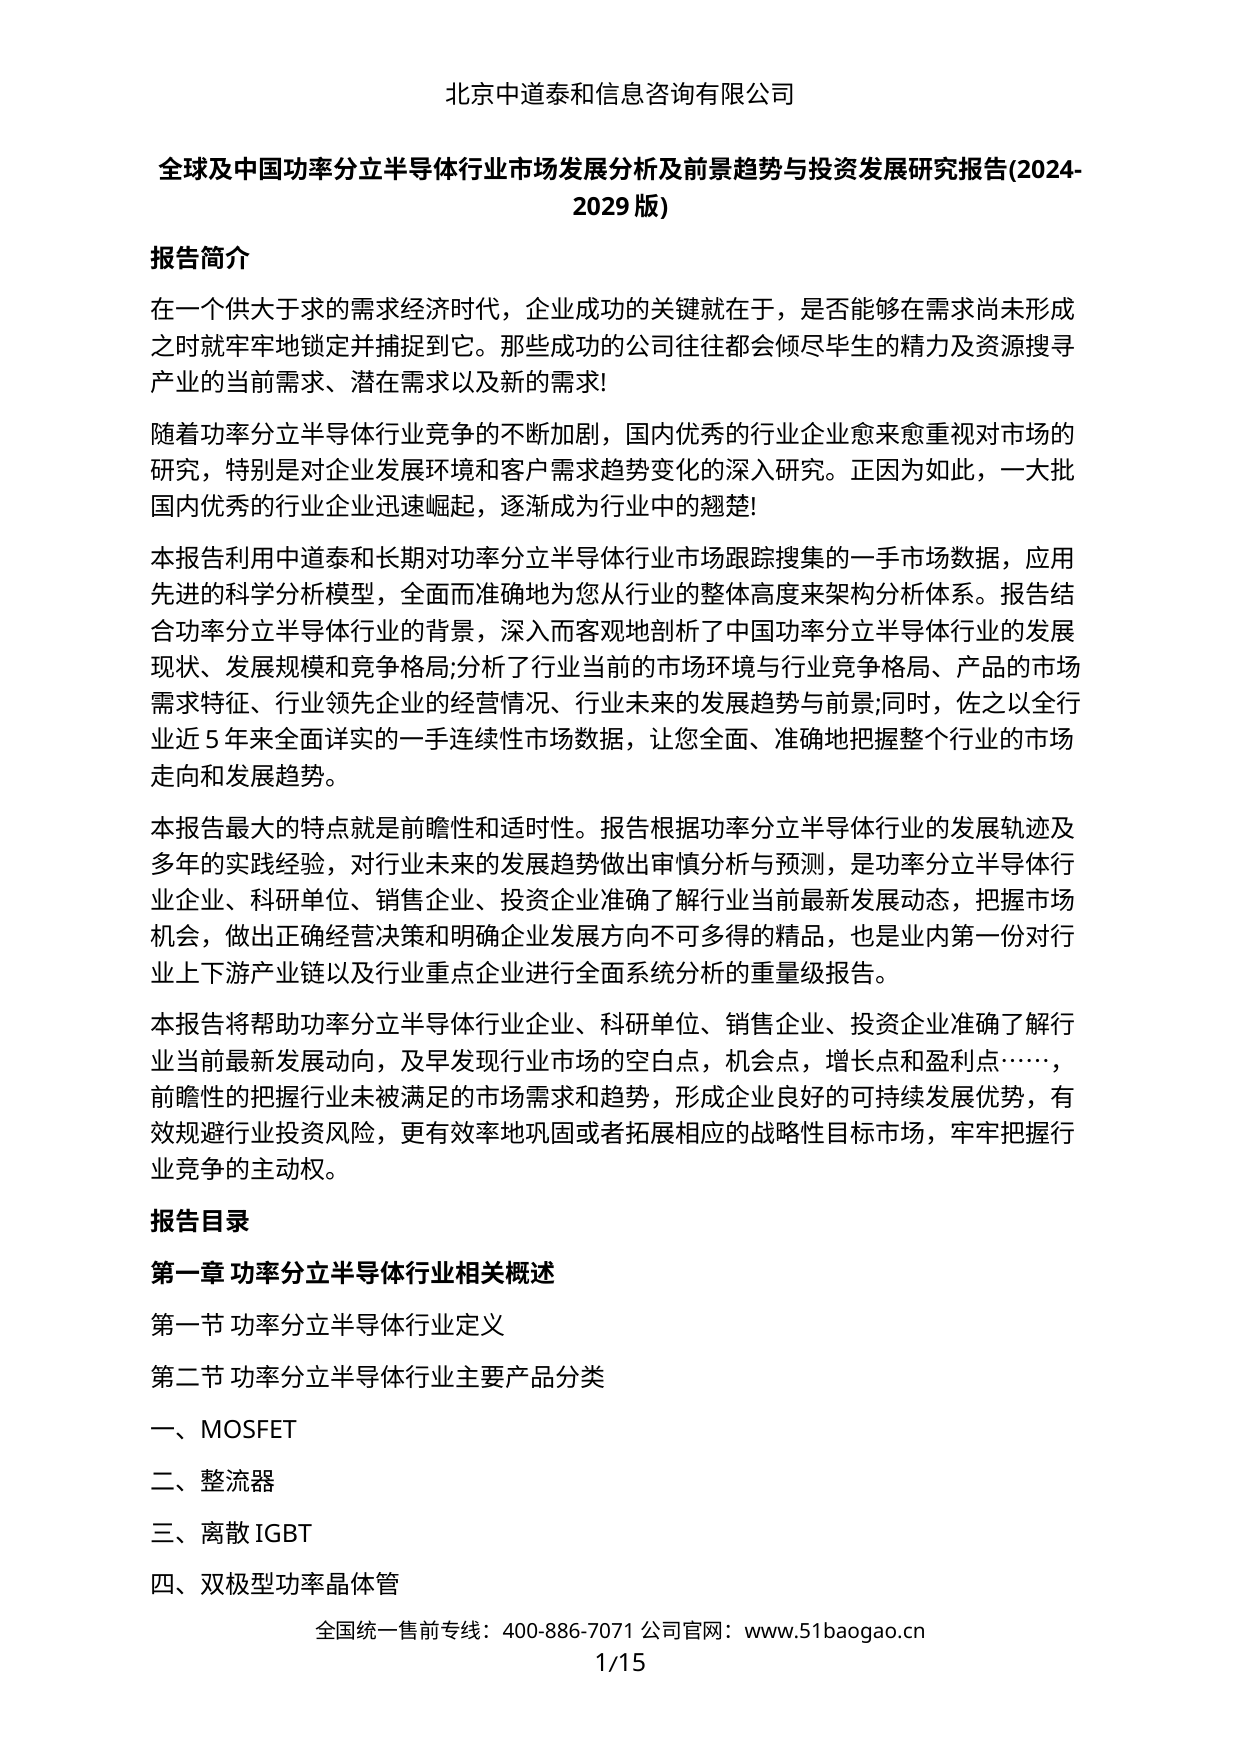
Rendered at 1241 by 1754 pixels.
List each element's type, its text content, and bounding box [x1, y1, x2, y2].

text 报告简介 [150, 238, 1090, 274]
text 第一章 功率分立半导体行业相关概述 [150, 1254, 1090, 1290]
text 一、MOSFET [150, 1409, 1090, 1446]
text 本报告利用中道泰和长期对功率分立半导体行业市场跟踪搜集的一手市场数据，应用先进的科学分析模型，全面而准确地为您从行业的整体高度来架构分析体系。报告结合功率分立半导体行业的背景，深入而客观地剖析了中国功率分立半导体行业的发展现状、发展规模和竞争格局;分析了行业当前的市场环境与行业竞争格局、产品的市场需求特征、行业领先企业的经营情况、行业未来的发展趋势与前景;同时，佐之以全行业近5年来全面详实的一手连续性市场数据，让您全面、准确地把握整个行业的市场走向和发展趋势。 [150, 539, 1090, 792]
text 二、整流器 [150, 1461, 1090, 1497]
text 本报告将帮助功率分立半导体行业企业、科研单位、销售企业、投资企业准确了解行业当前最新发展动向，及早发现行业市场的空白点，机会点，增长点和盈利点……，前瞻性的把握行业未被满足的市场需求和趋势，形成企业良好的可持续发展优势，有效规避行业投资风险，更有效率地巩固或者拓展相应的战略性目标市场，牢牢把握行业竞争的主动权。 [150, 1005, 1090, 1186]
text 第二节 功率分立半导体行业主要产品分类 [150, 1357, 1090, 1394]
text 第一节 功率分立半导体行业定义 [150, 1306, 1090, 1342]
text 报告目录 [150, 1202, 1090, 1238]
text 全球及中国功率分立半导体行业市场发展分析及前景趋势与投资发展研究报告(2024-2029版) [150, 150, 1090, 222]
text 三、离散IGBT [150, 1513, 1090, 1549]
text 在一个供大于求的需求经济时代，企业成功的关键就在于，是否能够在需求尚未形成之时就牢牢地锁定并捕捉到它。那些成功的公司往往都会倾尽毕生的精力及资源搜寻产业的当前需求、潜在需求以及新的需求! [150, 290, 1090, 399]
text 四、双极型功率晶体管 [150, 1565, 1090, 1601]
text 本报告最大的特点就是前瞻性和适时性。报告根据功率分立半导体行业的发展轨迹及多年的实践经验，对行业未来的发展趋势做出审慎分析与预测，是功率分立半导体行业企业、科研单位、销售企业、投资企业准确了解行业当前最新发展动态，把握市场机会，做出正确经营决策和明确企业发展方向不可多得的精品，也是业内第一份对行业上下游产业链以及行业重点企业进行全面系统分析的重量级报告。 [150, 808, 1090, 989]
text 随着功率分立半导体行业竞争的不断加剧，国内优秀的行业企业愈来愈重视对市场的研究，特别是对企业发展环境和客户需求趋势变化的深入研究。正因为如此，一大批国内优秀的行业企业迅速崛起，逐渐成为行业中的翘楚! [150, 414, 1090, 523]
